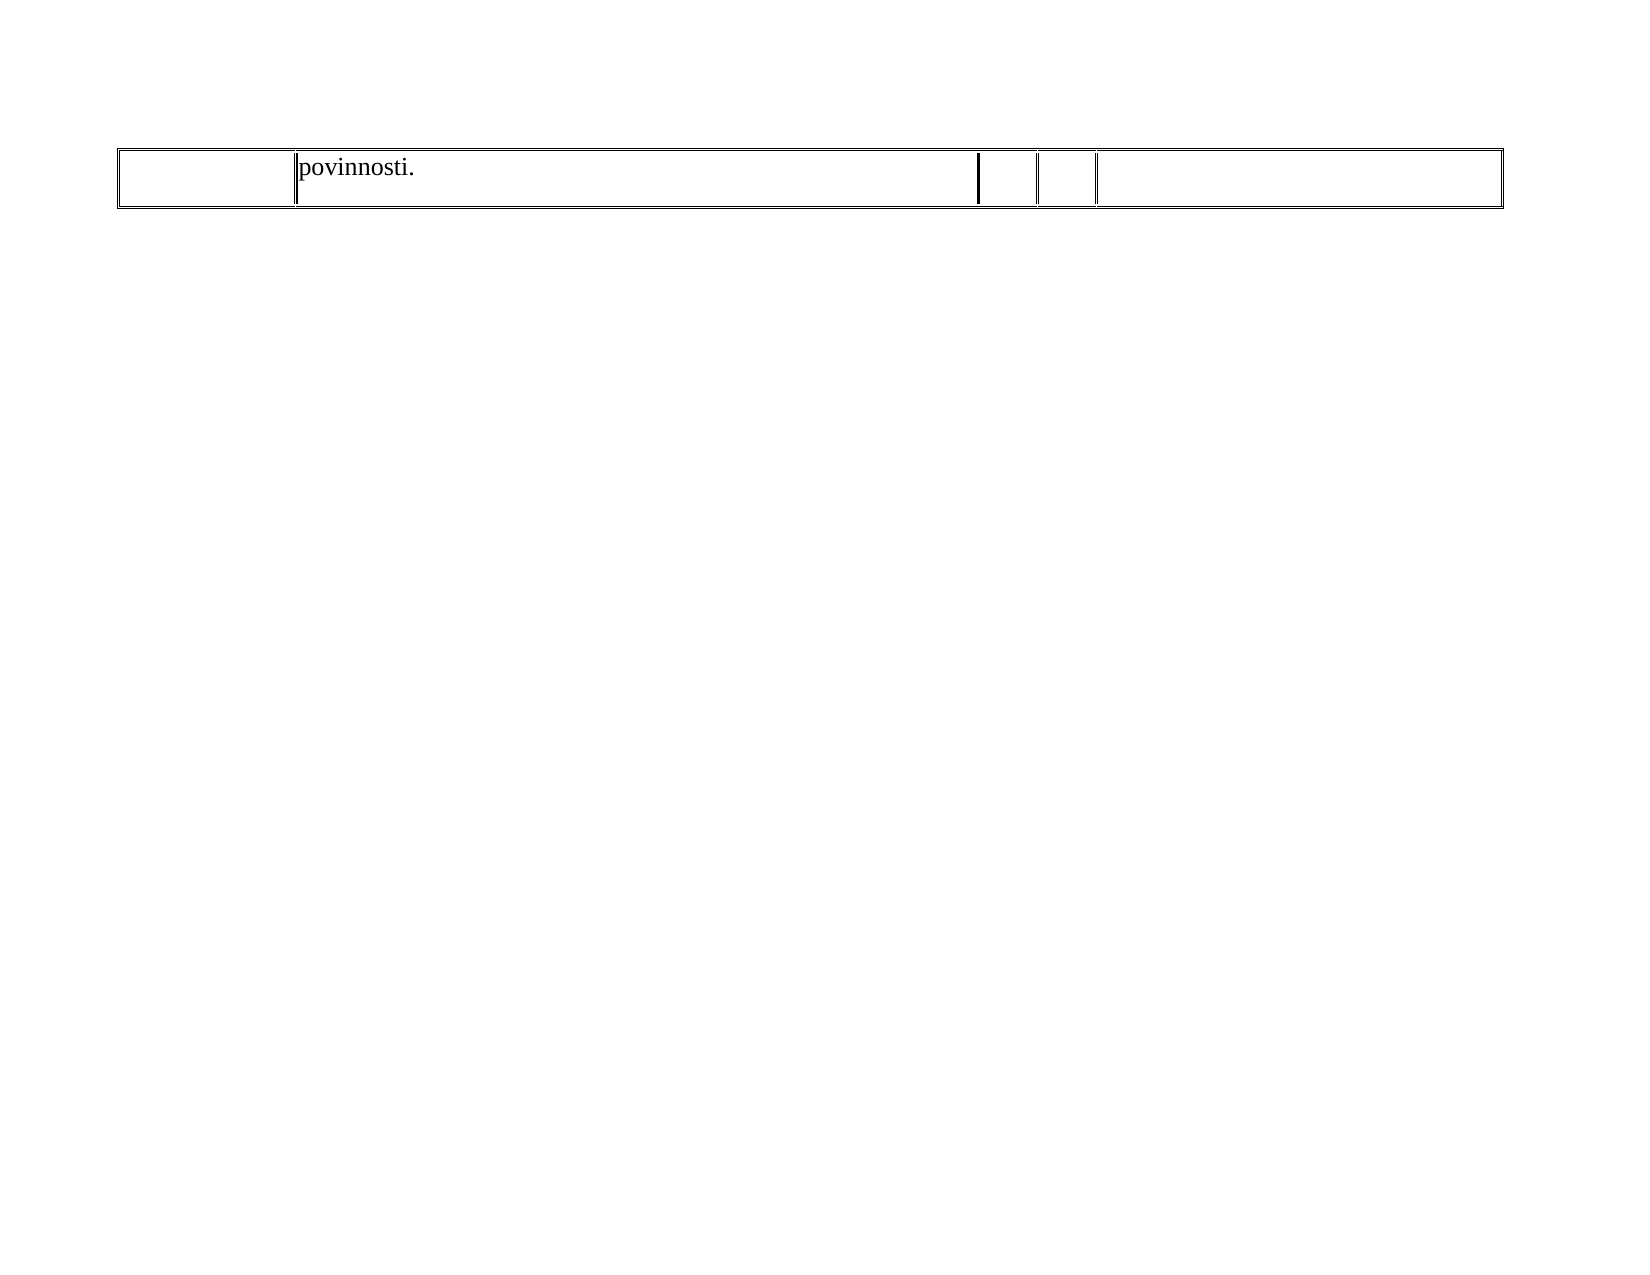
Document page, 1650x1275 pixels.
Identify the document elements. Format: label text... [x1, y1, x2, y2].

table_cell N [1038, 151, 1097, 206]
table_cell Verejnosť [118, 149, 296, 206]
table_cell O [978, 151, 1038, 206]
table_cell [296, 151, 978, 206]
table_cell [1097, 151, 1501, 206]
